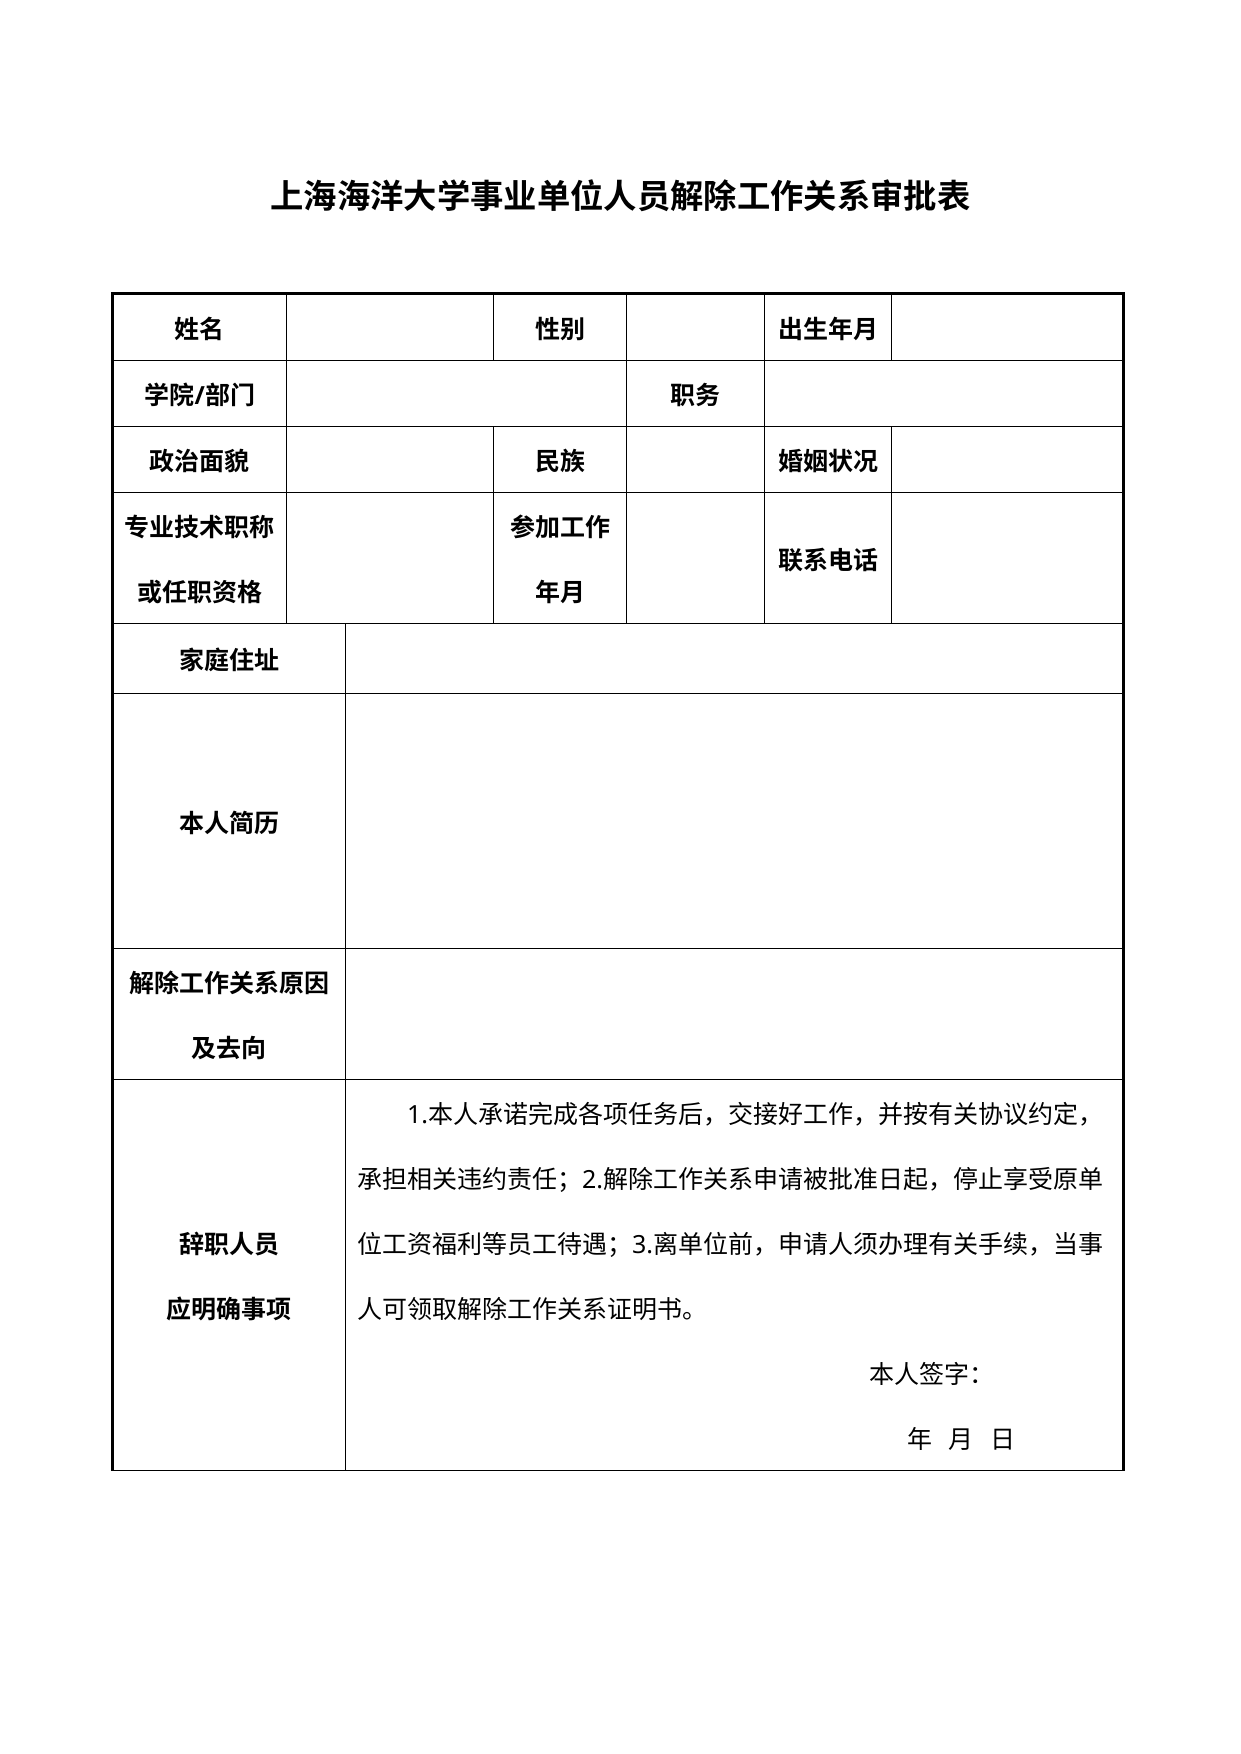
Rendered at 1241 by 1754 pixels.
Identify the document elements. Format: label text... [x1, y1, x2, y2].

table_cell 1.本人承诺完成各项任务后，交接好工作，并按有关协议约定，承担相关违约责任；2.解除工作关系申请被批准日起，停止享受原单位工资福利等员工待遇；3.离单位前，申请人须办理有关手续，当事人可领取解除工作关系证明书。 本人签字： 年 月 日 [346, 1080, 1122, 1470]
table_cell [765, 361, 1122, 426]
table_cell [892, 493, 1122, 623]
table_header 出生年月 [765, 295, 891, 360]
table_header [627, 295, 764, 360]
table_cell [287, 361, 626, 426]
table_cell 家庭住址 [114, 624, 345, 693]
table_cell 民族 [494, 427, 626, 492]
table_header 性别 [494, 295, 626, 360]
table_cell [627, 427, 764, 492]
table_cell 解除工作关系原因及去向 [114, 949, 345, 1079]
table_cell [346, 949, 1122, 1079]
table_cell [287, 493, 493, 623]
table_cell [346, 694, 1122, 948]
table_header [892, 295, 1122, 360]
table_cell 学院/部门 [114, 361, 286, 426]
table_cell [892, 427, 1122, 492]
text 上海海洋大学事业单位人员解除工作关系审批表 [112, 162, 1128, 227]
table_cell 政治面貌 [114, 427, 286, 492]
table_cell [627, 493, 764, 623]
table_cell [346, 624, 1122, 693]
table_cell 专业技术职称或任职资格 [114, 493, 286, 623]
table_cell 参加工作 年月 [494, 493, 626, 623]
table_cell 联系电话 [765, 493, 891, 623]
table_cell 职务 [627, 361, 764, 426]
table_cell 本人简历 [114, 694, 345, 948]
table_header [287, 295, 493, 360]
table_cell [287, 427, 493, 492]
table_cell 婚姻状况 [765, 427, 891, 492]
table_header 姓名 [114, 295, 286, 360]
table_cell 辞职人员 应明确事项 [114, 1080, 345, 1470]
